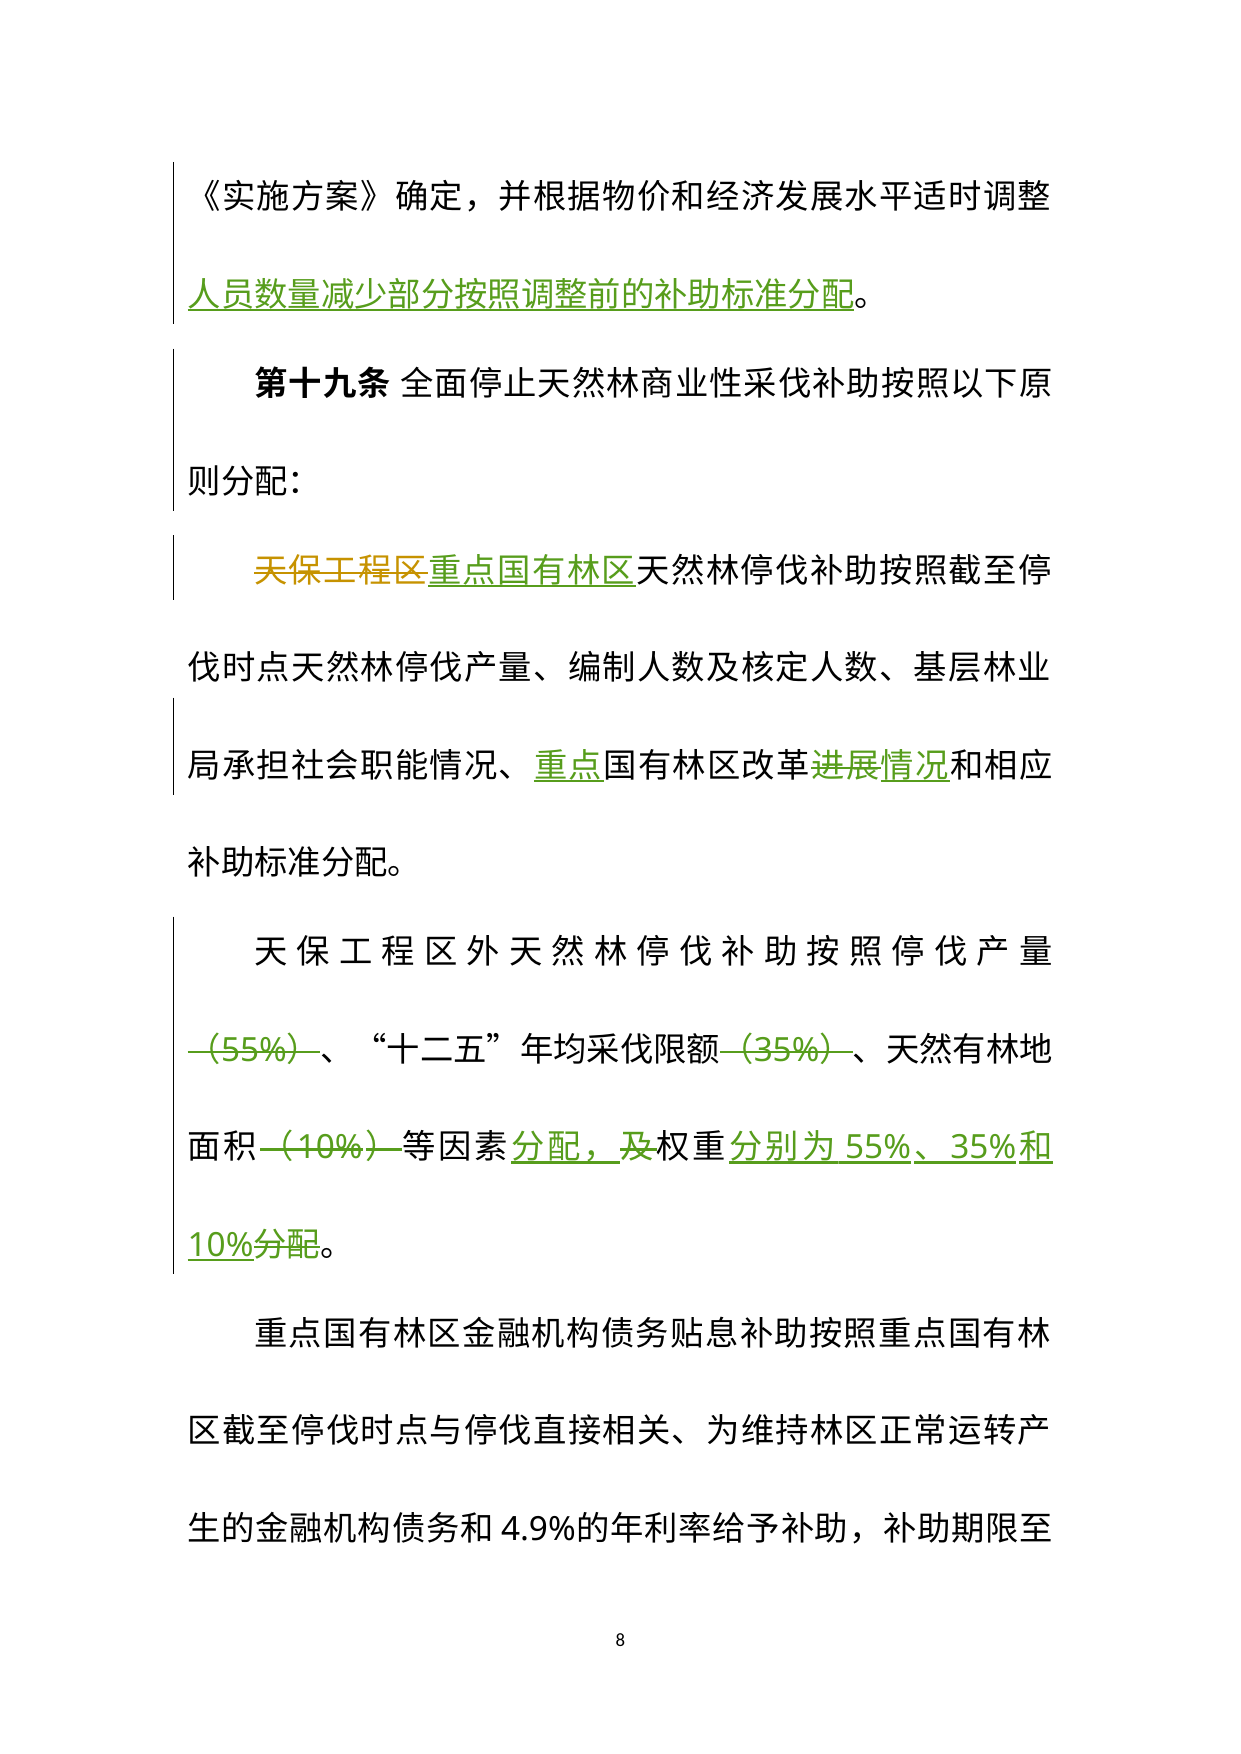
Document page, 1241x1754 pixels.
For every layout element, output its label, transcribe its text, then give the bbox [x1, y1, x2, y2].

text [187, 1298, 1053, 1558]
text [187, 162, 1053, 324]
text 天然林停伐补助按照截至停伐时点天然林停伐产量、编制人数及核定人数、基层林业局承担社会职能情况、国有林区改革和相应补助标准分配。 [187, 535, 1053, 893]
text 第十九条 全面停止天然林商业性采伐补助按照以下原则分配： [187, 348, 1053, 511]
text 天保工程区外天然林停伐补助按照停伐产量、“十二五”年均采伐限额、天然有林地面积等因素权重。 [187, 917, 1053, 1274]
